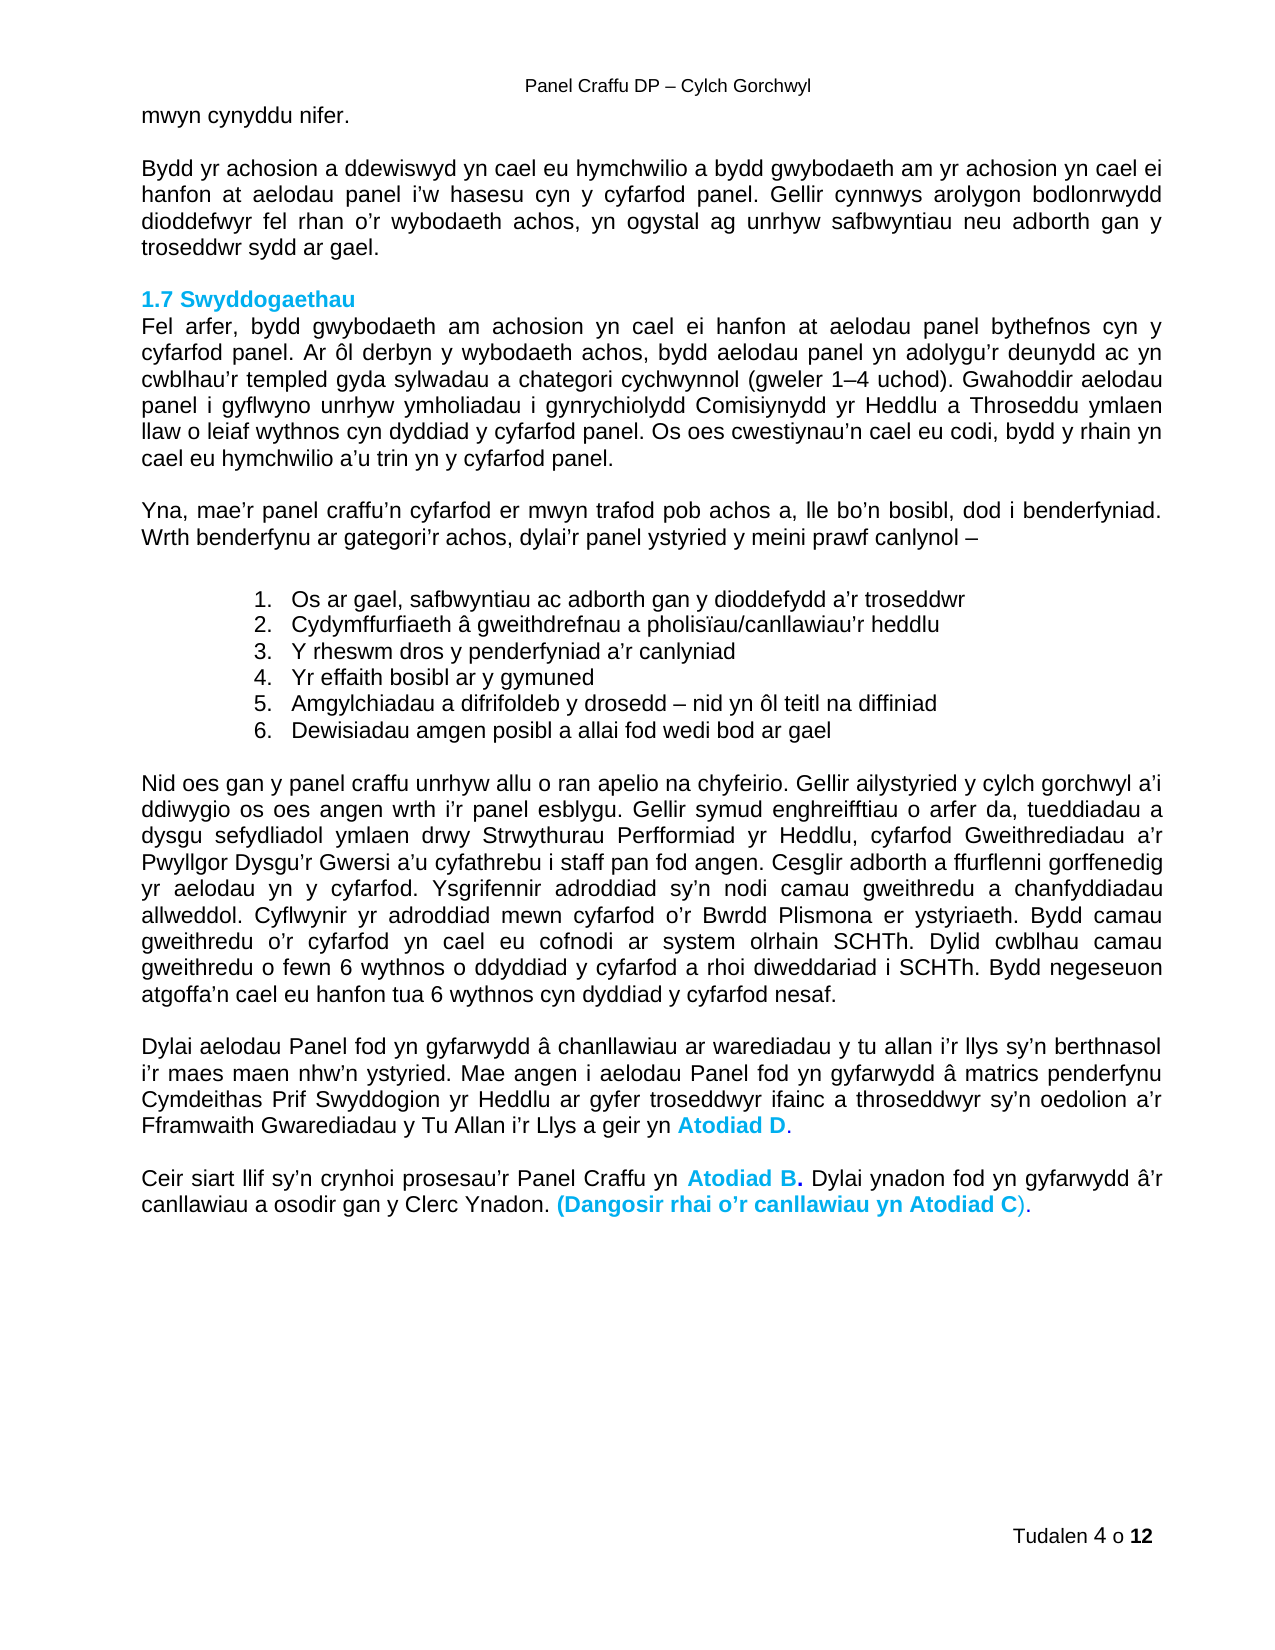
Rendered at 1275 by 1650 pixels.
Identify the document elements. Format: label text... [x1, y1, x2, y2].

list Cydymffurfiaeth â gweithdrefnau a pholisïau/canllawiau’r heddlu [254, 612, 1196, 638]
text Nid oes gan y panel craffu unrhyw allu o ran apelio na chyfeirio. Gellir ailystyried y cylch gorchwyl a’i ddiwygio os oes angen wrth i’r panel esblygu. Gellir symud enghreifftiau o arfer da, tueddiadau a dysgu sefydliadol ymlaen drwy Strwythurau Perfformiad yr Heddlu, cyfarfod Gweithrediadau a’r Pwyllgor Dysgu’r Gwersi a’u cyfathrebu i staff pan fod angen. Cesglir adborth a ffurflenni gorffenedig yr aelodau yn y cyfarfod. Ysgrifennir adroddiad sy’n nodi camau gweithredu a chanfyddiadau allweddol. Cyflwynir yr adroddiad mewn cyfarfod o’r Bwrdd Plismona er ystyriaeth. Bydd camau gweithredu o’r cyfarfod yn cael eu cofnodi ar system olrhain SCHTh. Dylid cwblhau camau gweithredu o fewn 6 wythnos o ddyddiad y cyfarfod a rhoi diweddariad i SCHTh. Bydd negeseuon atgoffa’n cael eu hanfon tua 6 wythnos cyn dyddiad y cyfarfod nesaf. [141, 770, 1164, 1007]
list Y rheswm dros y penderfyniad a’r canlyniad [254, 638, 1196, 664]
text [141, 102, 1164, 128]
text Bydd yr achosion a ddewiswyd yn cael eu hymchwilio a bydd gwybodaeth am yr achosion yn cael ei hanfon at aelodau panel i’w hasesu cyn y cyfarfod panel. Gellir cynnwys arolygon bodlonrwydd dioddefwyr fel rhan o’r wybodaeth achos, yn ogystal ag unrhyw safbwyntiau neu adborth gan y troseddwr sydd ar gael. [141, 155, 1163, 260]
list Amgylchiadau a difrifoldeb y drosedd – nid yn ôl teitl na diffiniad [254, 691, 1196, 717]
subtitle Swyddogaethau [141, 286, 1196, 313]
list Yr effaith bosibl ar y gymuned [254, 664, 1196, 691]
text Ceir siart llif sy’n crynhoi prosesau’r Panel Craffu yn Atodiad B. Dylai ynadon fod yn gyfarwydd â’r canllawiau a osodir gan y Clerc Ynadon. (Dangosir rhai o’r canllawiau yn Atodiad C). [141, 1165, 1163, 1218]
list Os ar gael, safbwyntiau ac adborth gan y dioddefydd a’r troseddwr [254, 586, 1196, 612]
list Dewisiadau amgen posibl a allai fod wedi bod ar gael [254, 717, 1196, 743]
text Yna, mae’r panel craffu’n cyfarfod er mwyn trafod pob achos a, lle bo’n bosibl, dod i benderfyniad. Wrth benderfynu ar gategori’r achos, dylai’r panel ystyried y meini prawf canlynol – [141, 497, 1163, 550]
text Fel arfer, bydd gwybodaeth am achosion yn cael ei hanfon at aelodau panel bythefnos cyn y cyfarfod panel. Ar ôl derbyn y wybodaeth achos, bydd aelodau panel yn adolygu’r deunydd ac yn cwblhau’r templed gyda sylwadau a chategori cychwynnol (gweler 1–4 uchod). Gwahoddir aelodau panel i gyflwyno unrhyw ymholiadau i gynrychiolydd Comisiynydd yr Heddlu a Throseddu ymlaen llaw o leiaf wythnos cyn dyddiad y cyfarfod panel. Os oes cwestiynau’n cael eu codi, bydd y rhain yn cael eu hymchwilio a’u trin yn y cyfarfod panel. [141, 313, 1163, 471]
text Dylai aelodau Panel fod yn gyfarwydd â chanllawiau ar warediadau y tu allan i’r llys sy’n berthnasol i’r maes maen nhw’n ystyried. Mae angen i aelodau Panel fod yn gyfarwydd â matrics penderfynu Cymdeithas Prif Swyddogion yr Heddlu ar gyfer troseddwyr ifainc a throseddwyr sy’n oedolion a’r Fframwaith Gwarediadau y Tu Allan i’r Llys a geir yn Atodiad D. [141, 1033, 1163, 1139]
